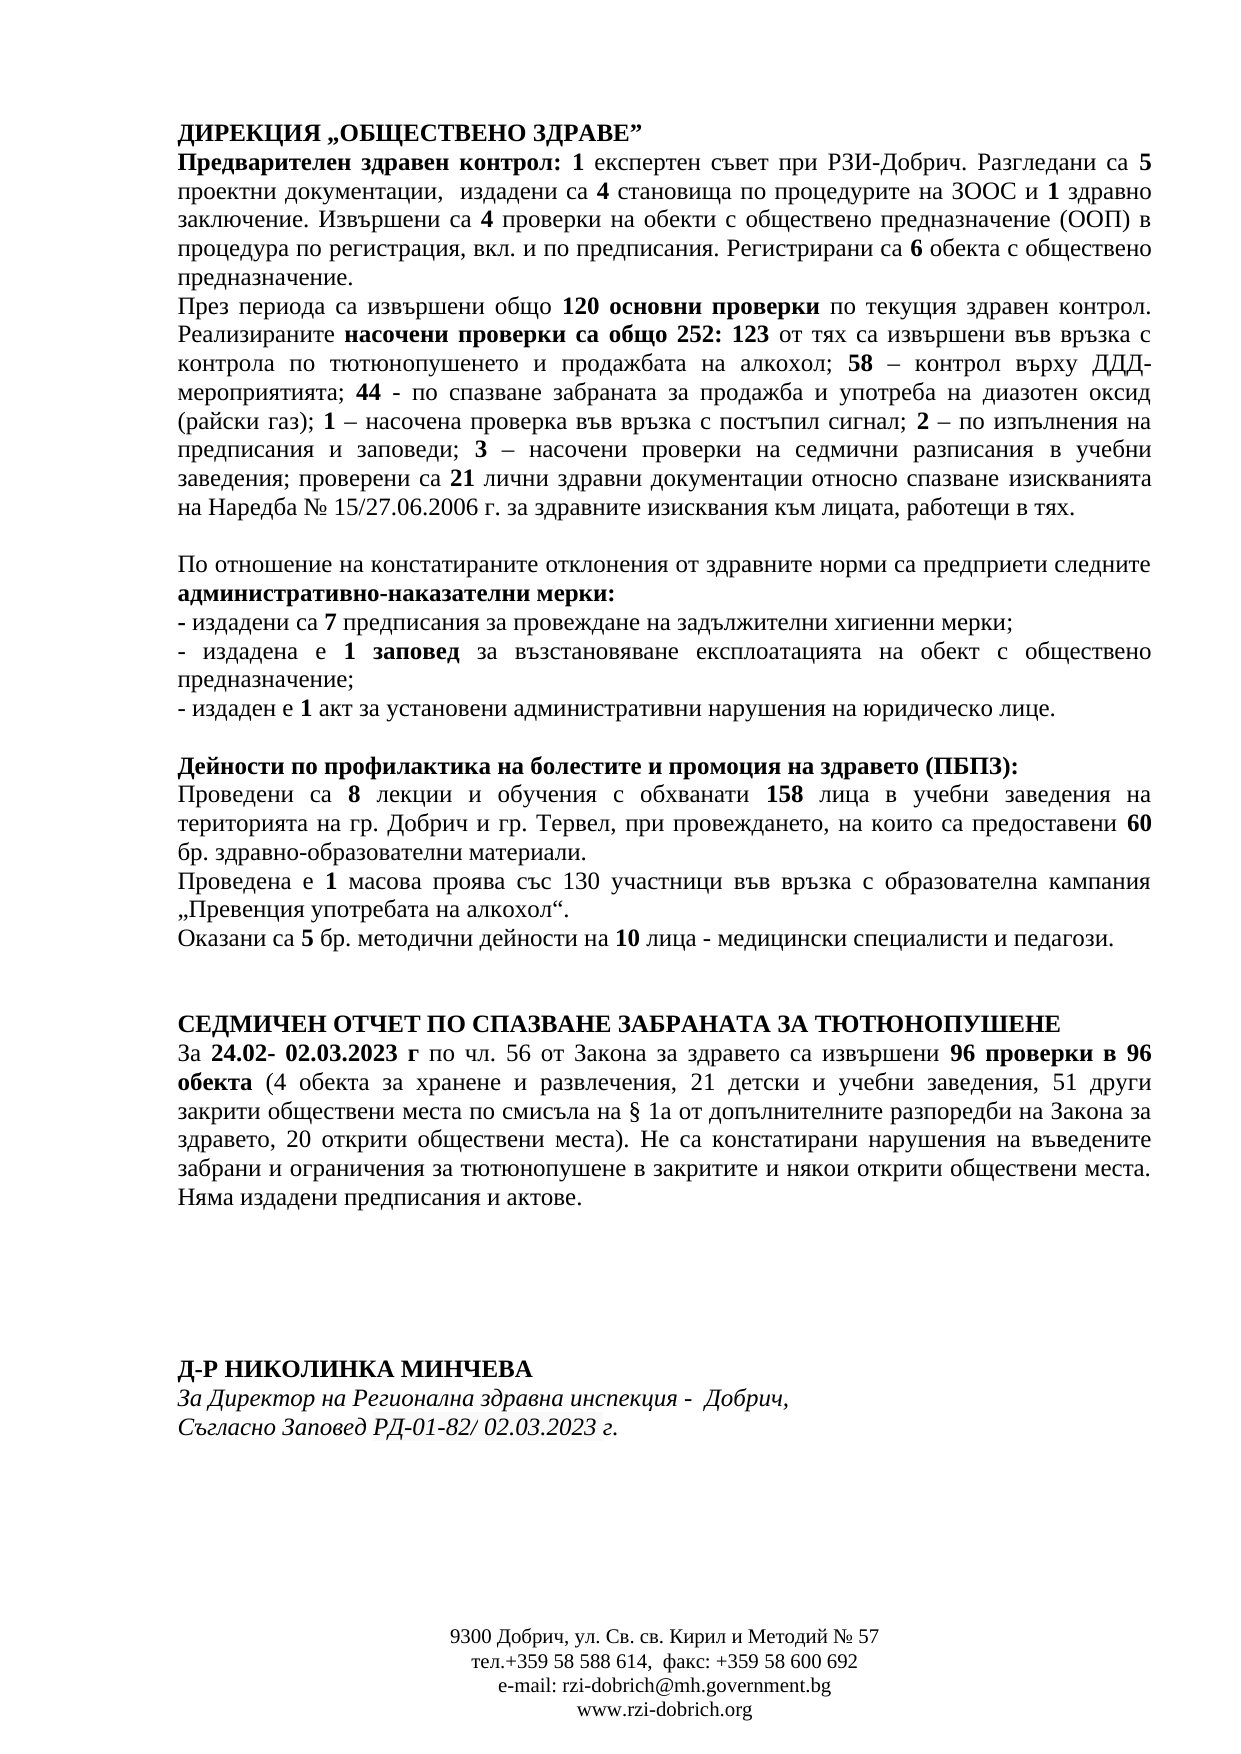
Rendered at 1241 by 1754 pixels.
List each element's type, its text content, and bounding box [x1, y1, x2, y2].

text Дейности по профилактика на болестите и промоция на здравето (ПБПЗ): [177, 751, 1152, 779]
text - издадена е 1 заповед за възстановяване експлоатацията на обект с обществено предназначение; [177, 636, 1152, 693]
text Проведени са 8 лекции и обучения с обхванати 158 лица в учебни заведения на територията на гр. Добрич и гр. Тервел, при провеждането, на които са предоставени 60 бр. здравно-образователни материали. [177, 779, 1152, 866]
text - издаден е 1 акт за установени административни нарушения на юридическо лице. [177, 693, 1152, 722]
text СЕДМИЧЕН ОТЧЕТ ПО СПАЗВАНЕ ЗАБРАНАТА ЗА ТЮТЮНОПУШЕНЕ [177, 1009, 1152, 1038]
text Д-Р НИКОЛИНКА МИНЧЕВА [177, 1354, 1152, 1383]
text Съгласно Заповед РД-01-82/ 02.03.2023 г. [603, 1412, 1152, 1441]
text Съгласно Заповед РД-01-82/ 02.03.2023 г. [177, 1412, 373, 1441]
text Предварителен здравен контрол: 1 експертен съвет при РЗИ-Добрич. Разгледани са 5 проектни документации, издадени са 4 становища по процедурите на ЗООС и 1 здравно заключение. Извършени са 4 проверки на обекти с обществено предназначение (ООП) в процедура по регистрация, вкл. и по предписания. Регистрирани са 6 обекта с обществено предназначение. [177, 147, 1152, 291]
text Оказани са 5 бр. методични дейности на 10 лица - медицински специалисти и педагози. [177, 923, 1152, 952]
text - издадени са 7 предписания за провеждане на задължителни хигиенни мерки; [177, 607, 1152, 636]
text За 24.02- 02.03.2023 г по чл. 56 от Закона за здравето са извършени 96 проверки в 96 обекта (4 обектa за хранене и развлечения, 21 детски и учебни заведения, 51 други закрити обществени места по смисъла на § 1а от допълнителните разпоредби на Закона за здравето, 20 открити обществени места). Не са констатирани нарушения на въведените забрани и ограничения за тютюнопушене в закритите и някои открити обществени места. Няма издадени предписания и актове. [177, 1038, 1152, 1211]
text За Директор на Регионална здравна инспекция - Добрич, [177, 1383, 1152, 1412]
text По отношение на констатираните отклонения от здравните норми са предприети следните административно-наказателни мерки: [177, 549, 1152, 607]
text ДИРЕКЦИЯ „ОБЩЕСТВЕНО ЗДРАВЕ” [177, 118, 1152, 147]
text През периода са извършени общо 120 основни проверки по текущия здравен контрол. Реализираните насочени проверки са общо 252: 123 от тях са извършени във връзка с контрола по тютюнопушенето и продажбата на алкохол; 58 – контрол върху ДДД-мероприятията; 44 - по спазване забраната за продажба и употреба на диазотен оксид (райски газ); 1 – насочена проверка във връзка с постъпил сигнал; 2 – по изпълнения на предписания и заповеди; 3 – насочени проверки на седмични разписания в учебни заведения; проверени са 21 лични здравни документации относно спазване изискванията на Наредба № 15/27.06.2006 г. за здравните изисквания към лицата, работещи в тях. [177, 291, 1152, 521]
text Проведена е 1 масова проява със 130 участници във връзка с образователна кампания „Превенция употребата на алкохол“. [177, 866, 1152, 923]
